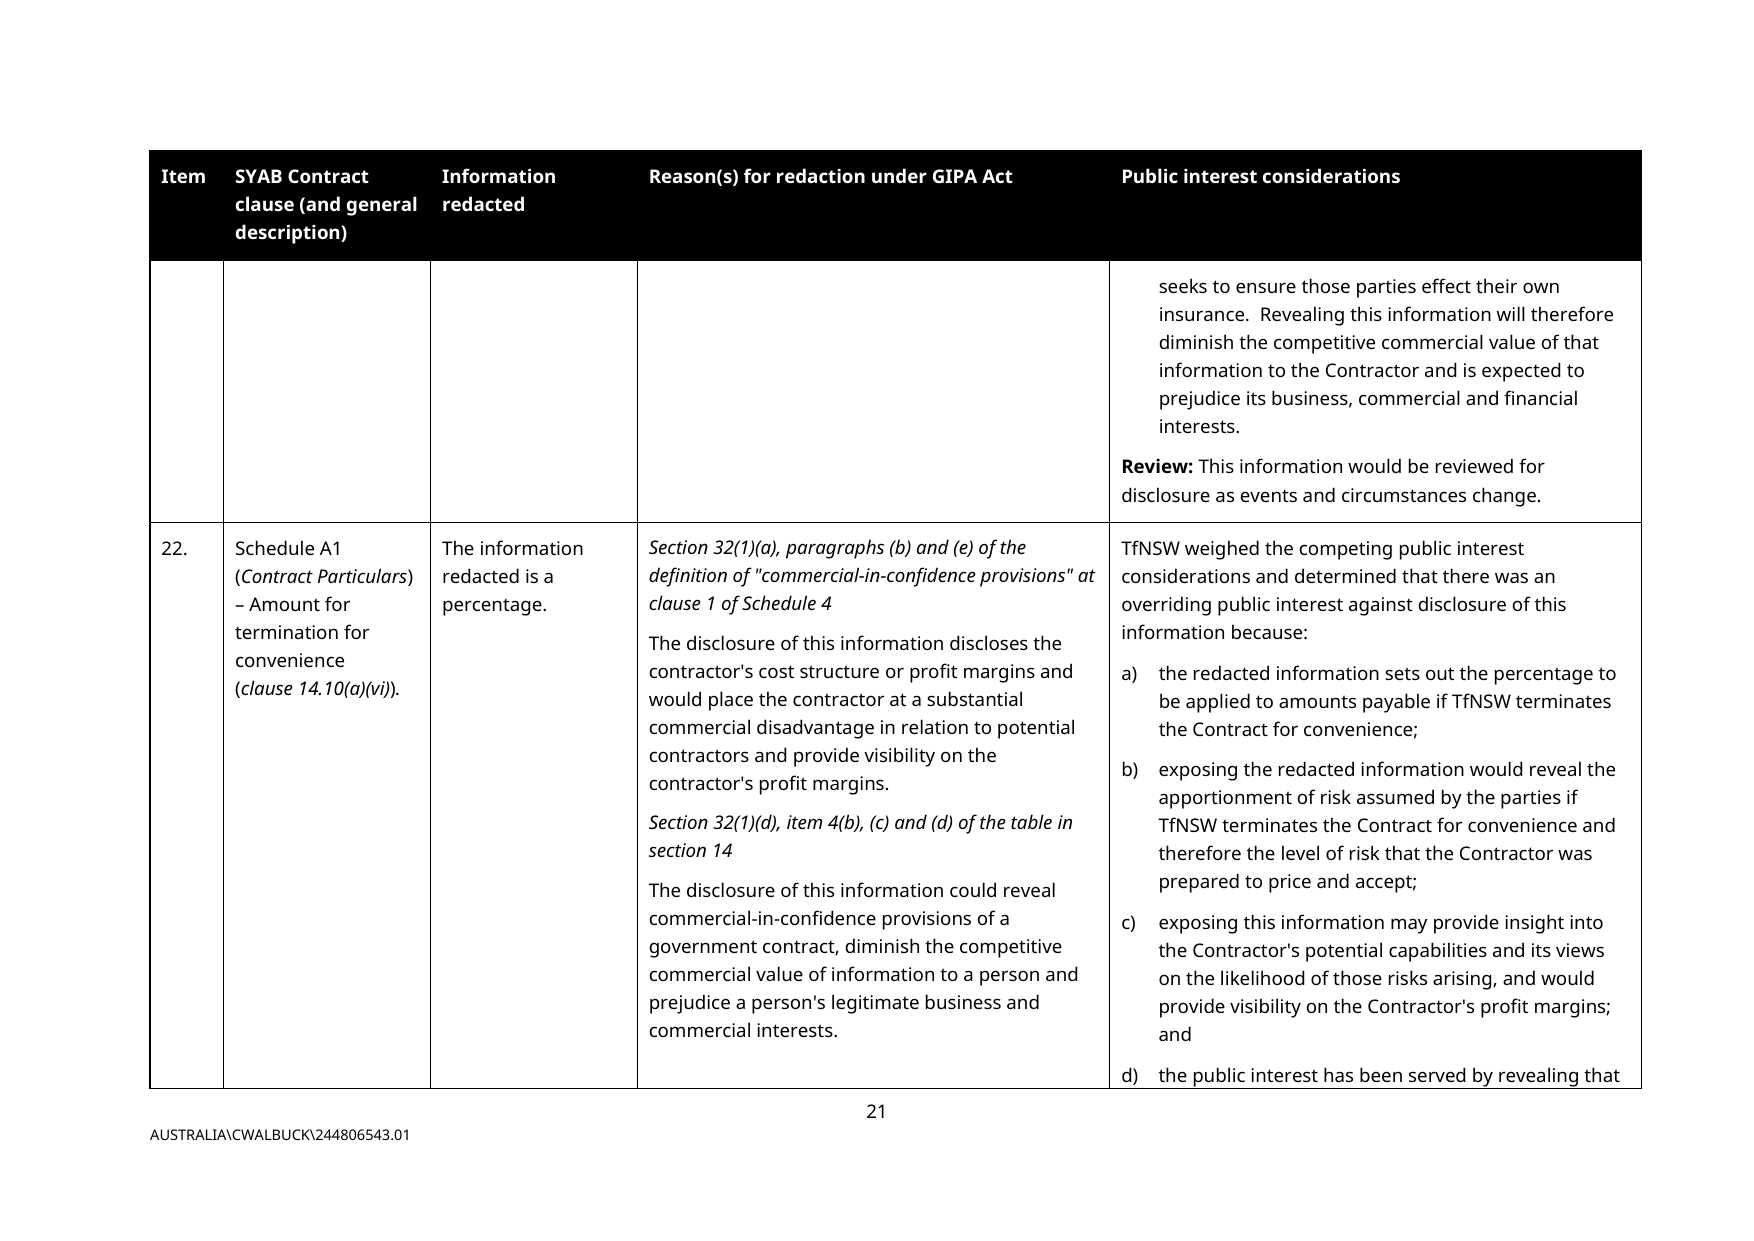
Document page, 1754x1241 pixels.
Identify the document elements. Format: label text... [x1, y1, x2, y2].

table_cell [151, 523, 223, 1087]
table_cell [638, 523, 1109, 1087]
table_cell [1110, 261, 1641, 522]
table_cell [431, 523, 637, 1087]
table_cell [431, 261, 637, 522]
table_header Information redacted [431, 151, 637, 260]
table_header Public interest considerations [1110, 151, 1641, 260]
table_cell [224, 261, 430, 522]
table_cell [224, 523, 430, 1087]
table_header SYAB Contract clause (and general description) [224, 151, 430, 260]
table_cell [638, 261, 1109, 522]
table_cell [151, 261, 223, 522]
table_header Item [151, 151, 223, 260]
table_header Reason(s) for redaction under GIPA Act [638, 151, 1109, 260]
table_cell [1110, 523, 1641, 1087]
